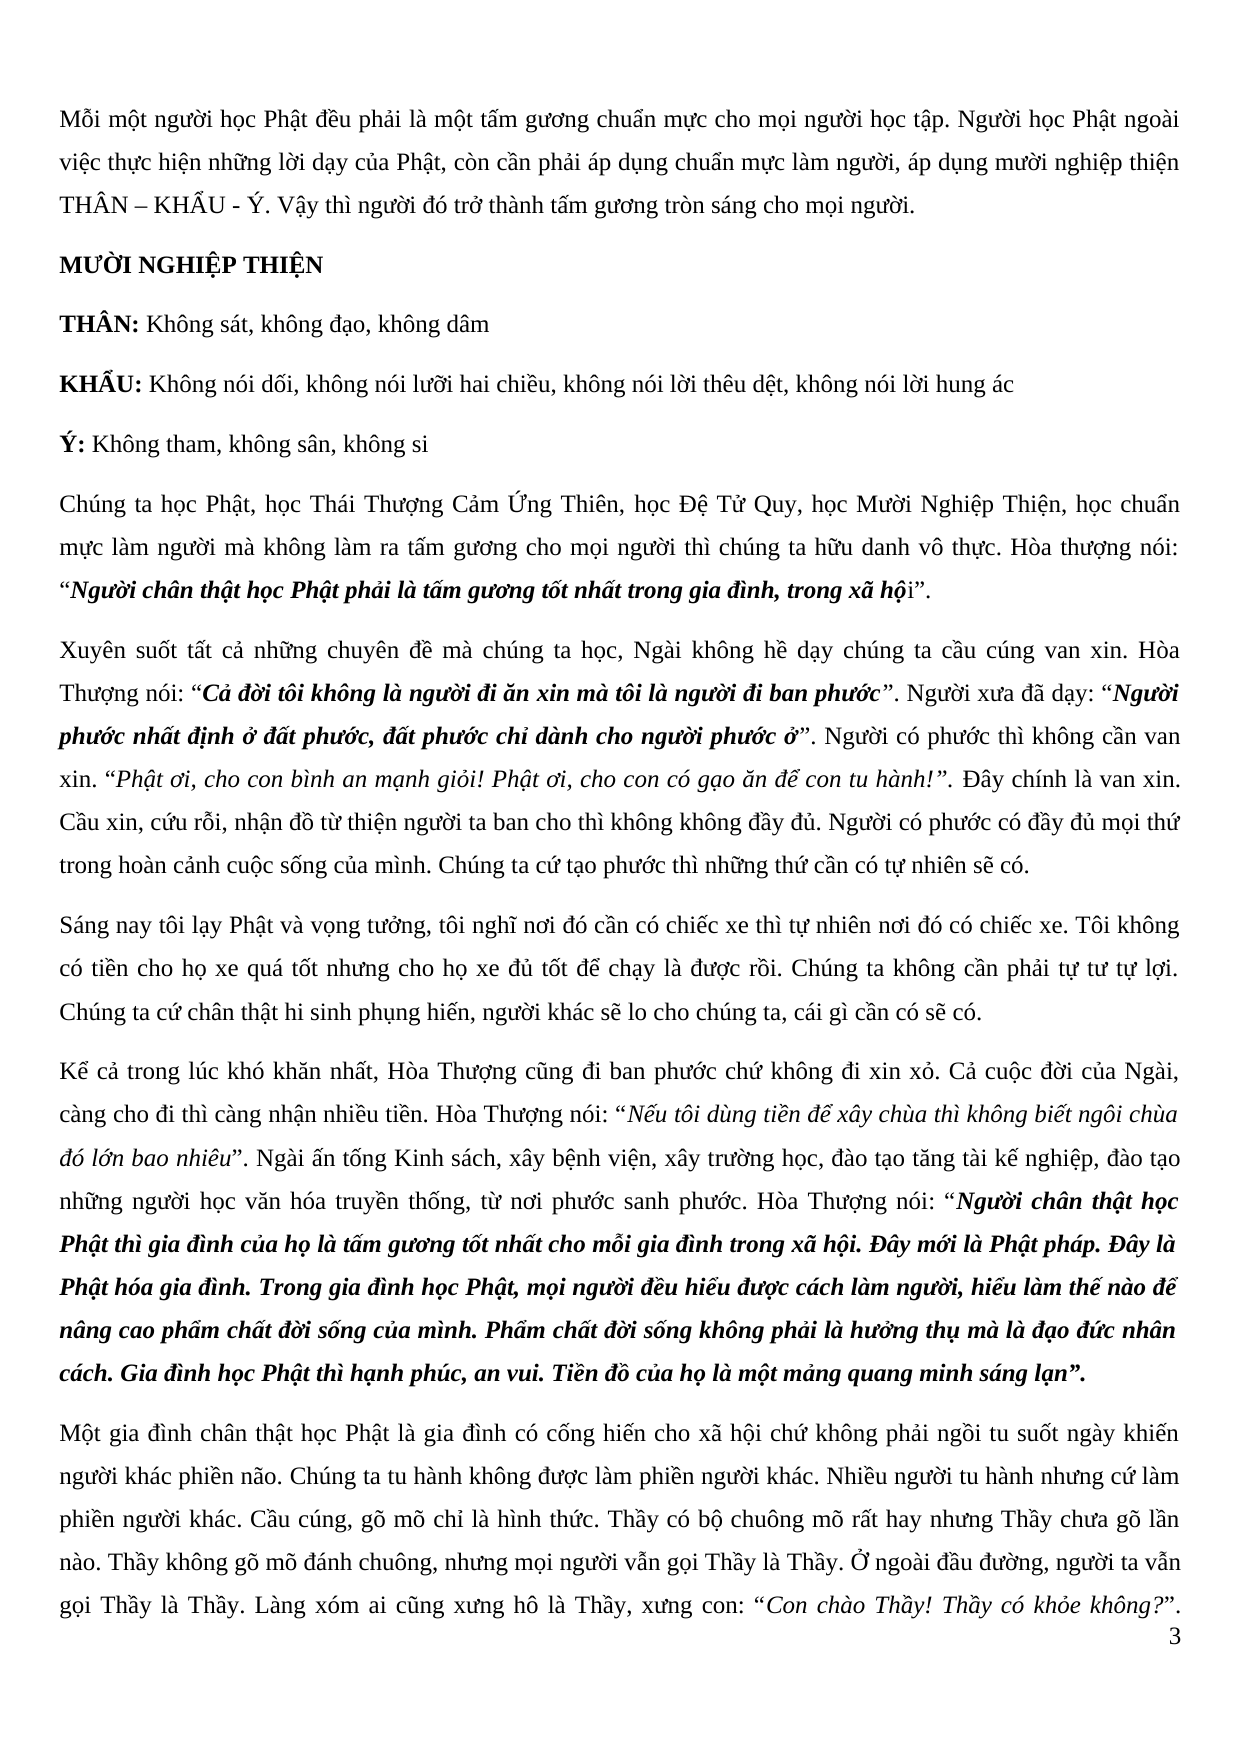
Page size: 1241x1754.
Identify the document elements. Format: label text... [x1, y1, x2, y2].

text Mỗi một người học Phật đều phải là một tấm gương chuẩn mực cho mọi người học tập. Người học Phật ngoài việc thực hiện những lời dạy của Phật, còn cần phải áp dụng chuẩn mực làm người, áp dụng mười nghiệp thiện THÂN – KHẨU - Ý. Vậy thì người đó trở thành tấm gương tròn sáng cho mọi người. [59, 104, 1181, 219]
text KHẨU: Không nói dối, không nói lưỡi hai chiều, không nói lời thêu dệt, không nói lời hung ác [59, 369, 1181, 398]
text Chúng ta học Phật, học Thái Thượng Cảm Ứng Thiên, học Đệ Tử Quy, học Mười Nghiệp Thiện, học chuẩn mực làm người mà không làm ra tấm gương cho mọi người thì chúng ta hữu danh vô thực. Hòa thượng nói: “Người chân thật học Phật phải là tấm gương tốt nhất trong gia đình, trong xã hội”. [59, 489, 1181, 604]
text Kể cả trong lúc khó khăn nhất, Hòa Thượng cũng đi ban phước chứ không đi xin xỏ. Cả cuộc đời của Ngài, càng cho đi thì càng nhận nhiều tiền. Hòa Thượng nói: “Nếu tôi dùng tiền để xây chùa thì không biết ngôi chùa đó lớn bao nhiêu”. Ngài ấn tống Kinh sách, xây bệnh viện, xây trường học, đào tạo tăng tài kế nghiệp, đào tạo những người học văn hóa truyền thống, từ nơi phước sanh phước. Hòa Thượng nói: “Người chân thật học Phật thì gia đình của họ là tấm gương tốt nhất cho mỗi gia đình trong xã hội. Đây mới là Phật pháp. Đây là Phật hóa gia đình. Trong gia đình học Phật, mọi người đều hiểu được cách làm người, hiểu làm thế nào để nâng cao phẩm chất đời sống của mình. Phẩm chất đời sống không phải là hưởng thụ mà là đạo đức nhân cách. Gia đình học Phật thì hạnh phúc, an vui. Tiền đồ của họ là một mảng quang minh sáng lạn”. [59, 1056, 1181, 1387]
text THÂN: Không sát, không đạo, không dâm [59, 309, 1181, 338]
text MƯỜI NGHIỆP THIỆN [59, 250, 1181, 278]
text Sáng nay tôi lạy Phật và vọng tưởng, tôi nghĩ nơi đó cần có chiếc xe thì tự nhiên nơi đó có chiếc xe. Tôi không có tiền cho họ xe quá tốt nhưng cho họ xe đủ tốt để chạy là được rồi. Chúng ta không cần phải tự tư tự lợi. Chúng ta cứ chân thật hi sinh phụng hiến, người khác sẽ lo cho chúng ta, cái gì cần có sẽ có. [59, 910, 1181, 1025]
text Xuyên suốt tất cả những chuyên đề mà chúng ta học, Ngài không hề dạy chúng ta cầu cúng van xin. Hòa Thượng nói: “Cả đời tôi không là người đi ăn xin mà tôi là người đi ban phước”. Người xưa đã dạy: “Người phước nhất định ở đất phước, đất phước chỉ dành cho người phước ở”. Người có phước thì không cần van xin. “Phật ơi, cho con bình an mạnh giỏi! Phật ơi, cho con có gạo ăn để con tu hành!”. Đây chính là van xin. Cầu xin, cứu rỗi, nhận đồ từ thiện người ta ban cho thì không không đầy đủ. Người có phước có đầy đủ mọi thứ trong hoàn cảnh cuộc sống của mình. Chúng ta cứ tạo phước thì những thứ cần có tự nhiên sẽ có. [59, 635, 1181, 879]
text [59, 1418, 1181, 1619]
text Ý: Không tham, không sân, không si [59, 429, 1181, 458]
